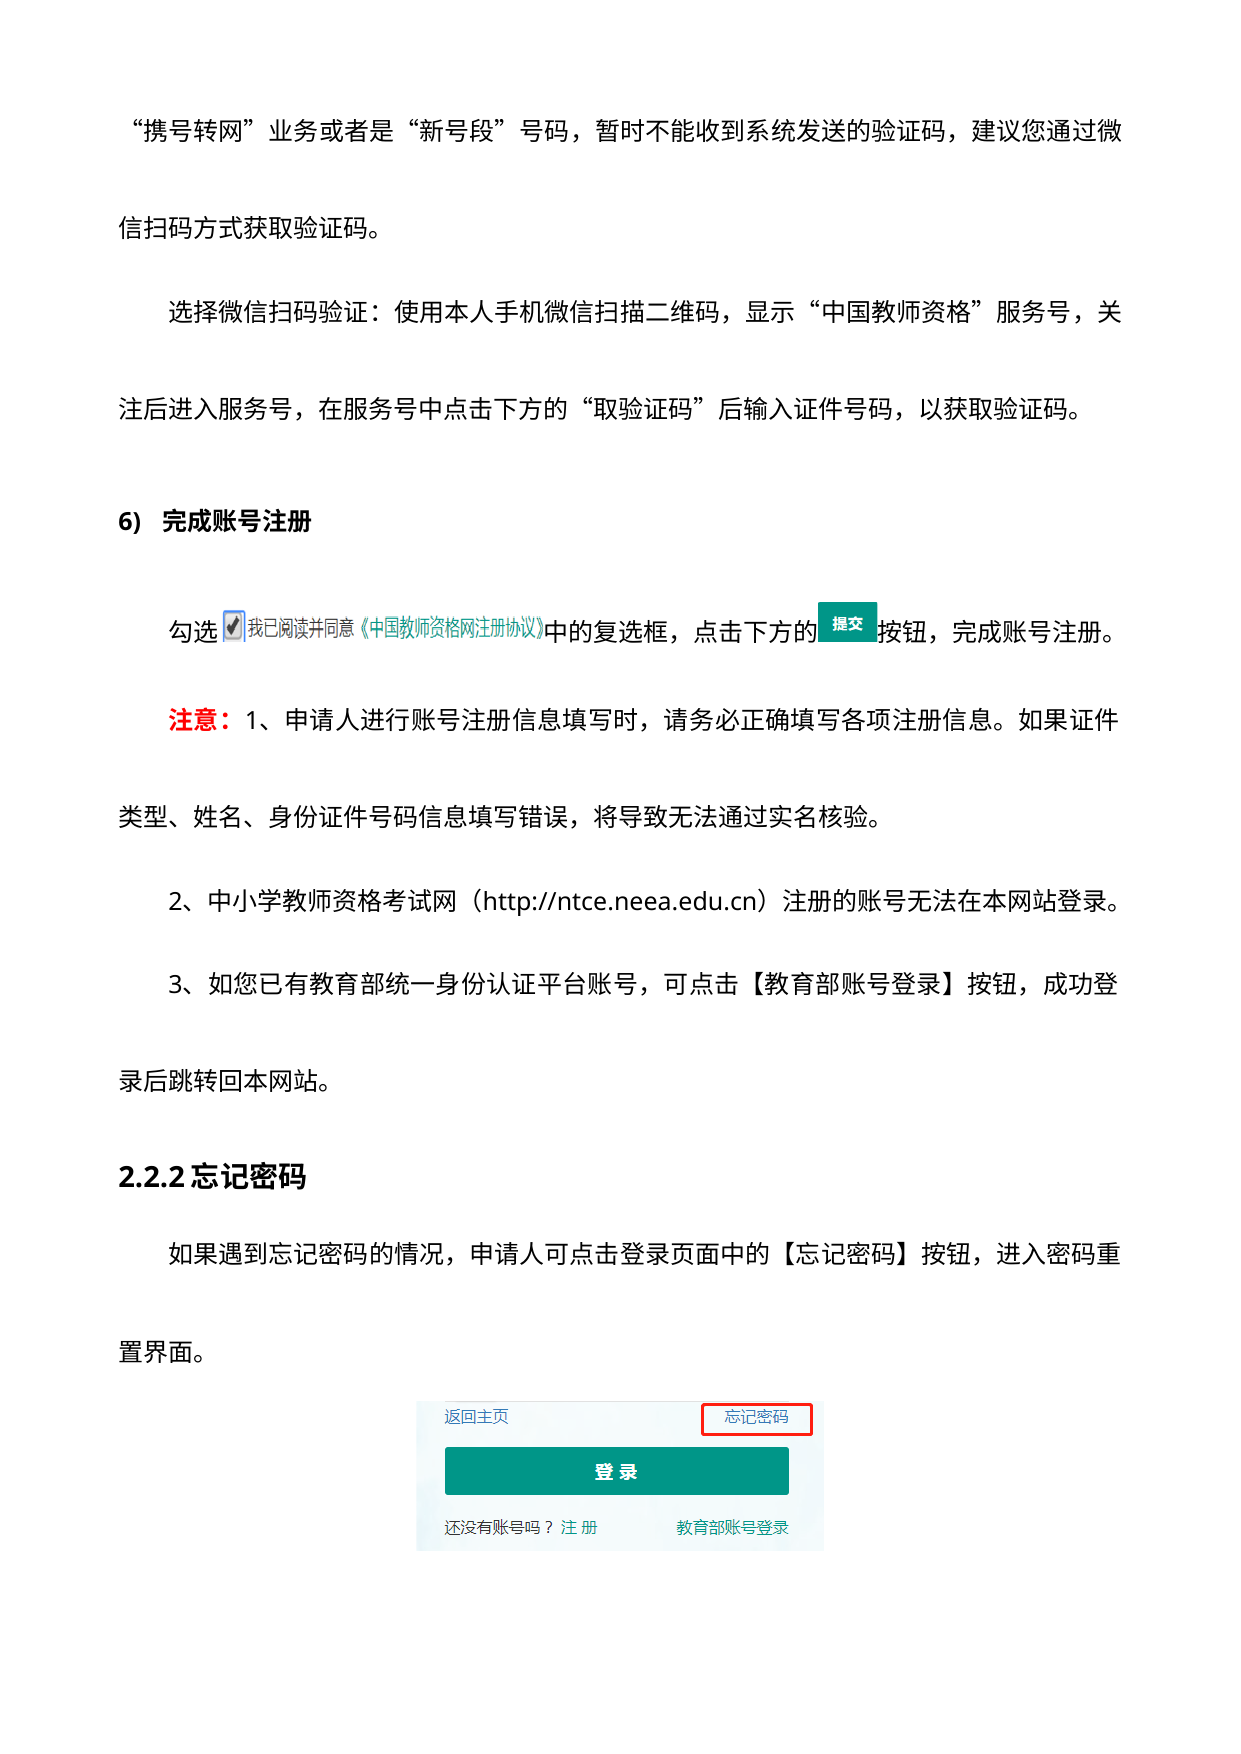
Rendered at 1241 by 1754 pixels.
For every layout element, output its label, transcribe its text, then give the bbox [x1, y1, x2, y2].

text 3、如您已有教育部统一身份认证平台账号，可点击【教育部账号登录】按钮，成功登录后跳转回本网站。 [118, 950, 1122, 1112]
text 2、中小学教师资格考试网（http://ntce.neea.edu.cn）注册的账号无法在本网站登录。 [118, 867, 1122, 932]
text 注意：1、申请人进行账号注册信息填写时，请务必正确填写各项注册信息。如果证件类型、姓名、身份证件号码信息填写错误，将导致无法通过实名核验。 [118, 686, 1122, 848]
text 勾选中的复选框，点击下方的按钮，完成账号注册。 [118, 603, 1122, 668]
picture [416, 1401, 824, 1551]
text 如果遇到忘记密码的情况，申请人可点击登录页面中的【忘记密码】按钮，进入密码重置界面。 [118, 1220, 1122, 1383]
text 选择微信扫码验证：使用本人手机微信扫描二维码，显示“中国教师资格”服务号，关注后进入服务号，在服务号中点击下方的“取验证码”后输入证件号码，以获取验证码。 [118, 278, 1122, 440]
subtitle 完成账号注册 [118, 487, 1122, 552]
picture [818, 602, 878, 642]
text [118, 97, 1122, 259]
picture [218, 606, 544, 642]
subtitle 2.2.2忘记密码 [118, 1143, 1122, 1208]
